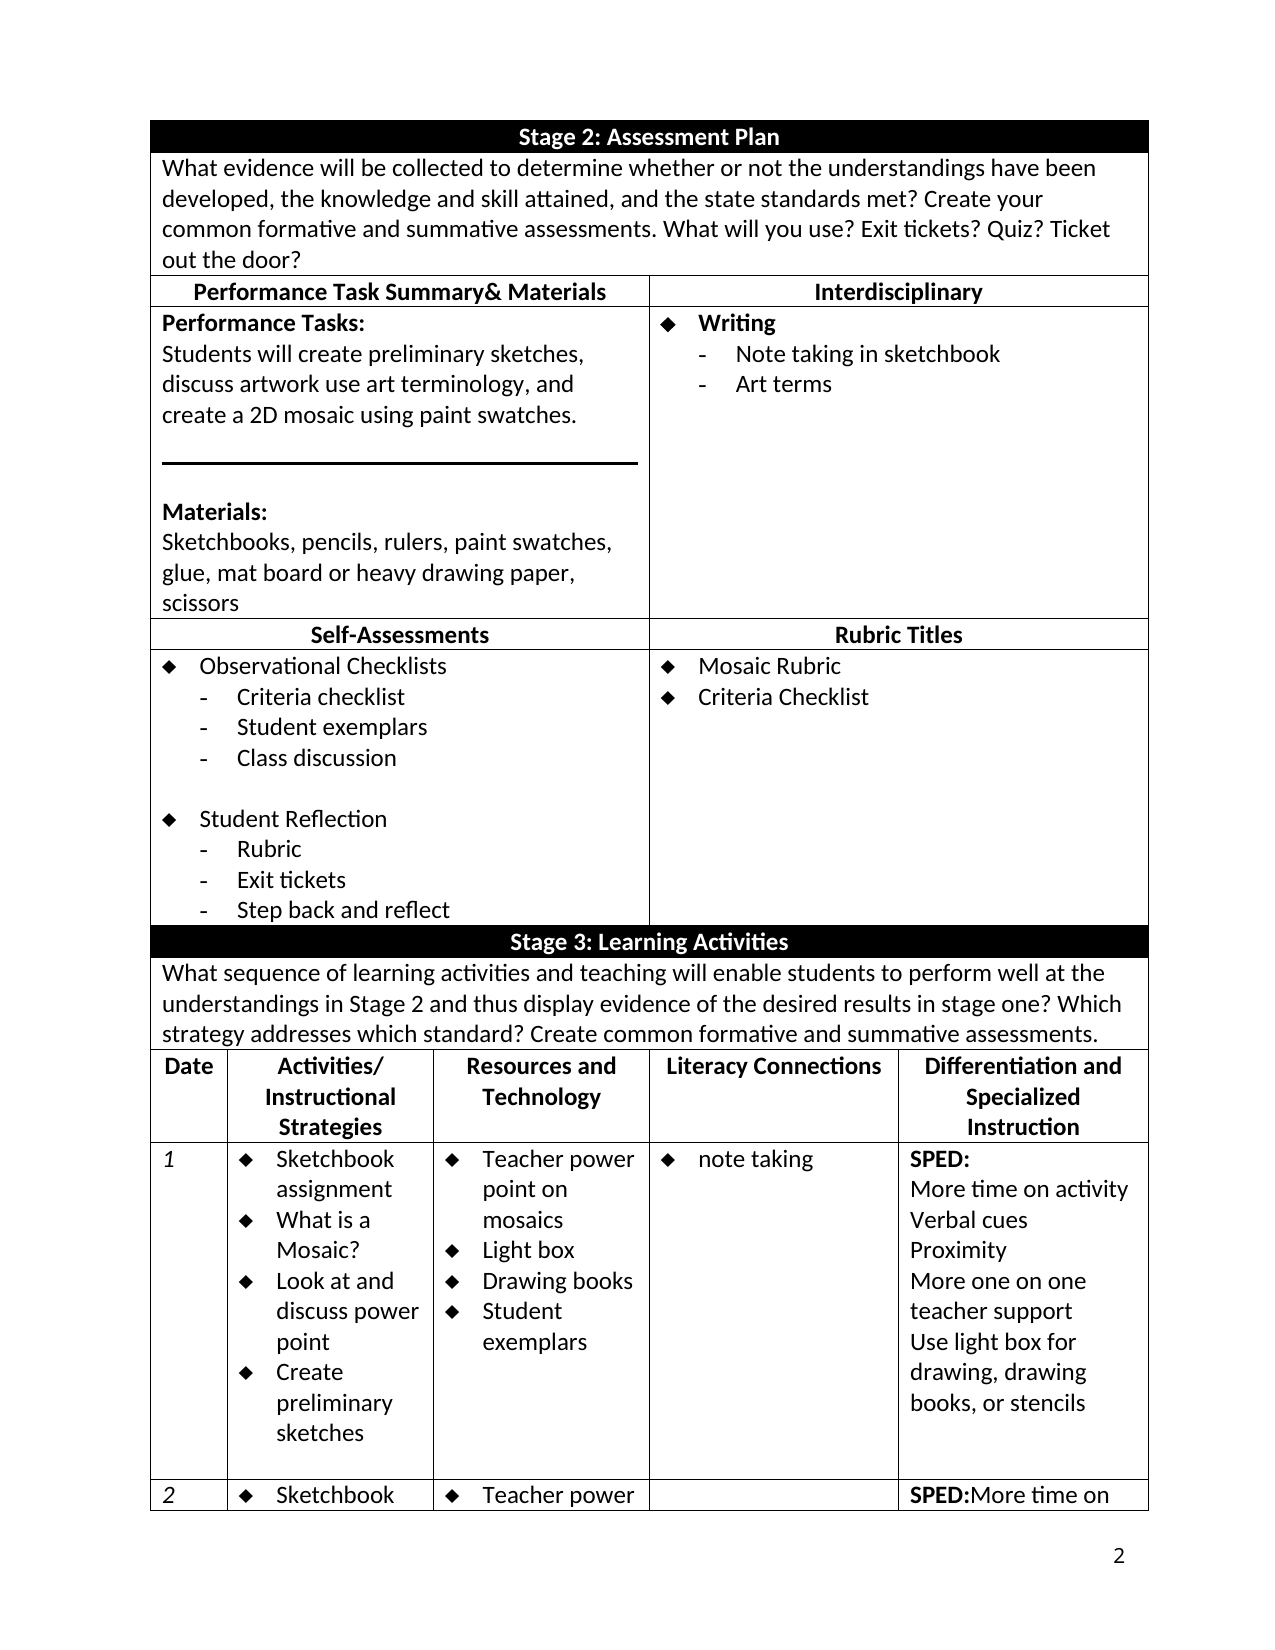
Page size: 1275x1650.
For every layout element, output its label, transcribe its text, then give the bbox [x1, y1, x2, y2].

table_cell Mosaic Rubric Criteria Checklist [650, 650, 1148, 925]
table_cell What evidence will be collected to determine whether or not the understandings have been developed, the knowledge and skill attained, and the state standards met? Create your common formative and summative assessments. What will you use? Exit tickets? Quiz? Ticket out the door? [151, 153, 1148, 275]
table_cell note taking [650, 1143, 898, 1478]
table_cell 2 [151, 1480, 227, 1510]
table_cell Teacher power point on mosaics Light box Drawing books Student exemplars [434, 1143, 649, 1478]
table_cell Sketchbook assignment What is a Mosaic? Look at and discuss power point Create preliminary sketches [228, 1143, 433, 1478]
table_cell Resources and Technology [434, 1050, 649, 1142]
table_cell Stage 2: Assessment Plan [151, 121, 1148, 152]
table_cell Observational Checklists Criteria checklist Student exemplars Class discussion Student Reflection Rubric Exit tickets Step back and reflect [151, 650, 649, 925]
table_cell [228, 1480, 433, 1510]
table_cell Rubric Titles [650, 619, 1148, 649]
table_cell SPED: More time on activity Verbal cues Proximity More one on one teacher support Use light box for drawing, drawing books, or stencils [899, 1143, 1148, 1478]
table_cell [899, 1480, 1148, 1510]
table_cell Self-Assessments [151, 619, 649, 649]
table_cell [434, 1480, 649, 1510]
table_cell 1 [151, 1143, 227, 1478]
table_cell Stage 3: Learning Activities [151, 926, 1148, 957]
table_cell Literacy Connections [650, 1050, 898, 1142]
table_cell Activities/ Instructional Strategies [228, 1050, 433, 1142]
table_cell Performance Task Summary& Materials [151, 276, 649, 306]
table_cell [650, 1480, 898, 1510]
table_cell Performance Tasks: Students will create preliminary sketches, discuss artwork use art terminology, and create a 2D mosaic using paint swatches. Materials: Sketchbooks, pencils, rulers, paint swatches, glue, mat board or heavy drawing paper, scissors [151, 307, 649, 618]
table_cell What sequence of learning activities and teaching will enable students to perform well at the understandings in Stage 2 and thus display evidence of the desired results in stage one? Which strategy addresses which standard? Create common formative and summative assessments. [151, 958, 1148, 1049]
table_cell Interdisciplinary [650, 276, 1148, 306]
table_cell Writing Note taking in sketchbook Art terms [650, 307, 1148, 618]
table_cell Date [151, 1050, 227, 1142]
table_cell Differentiation and Specialized Instruction [899, 1050, 1148, 1142]
